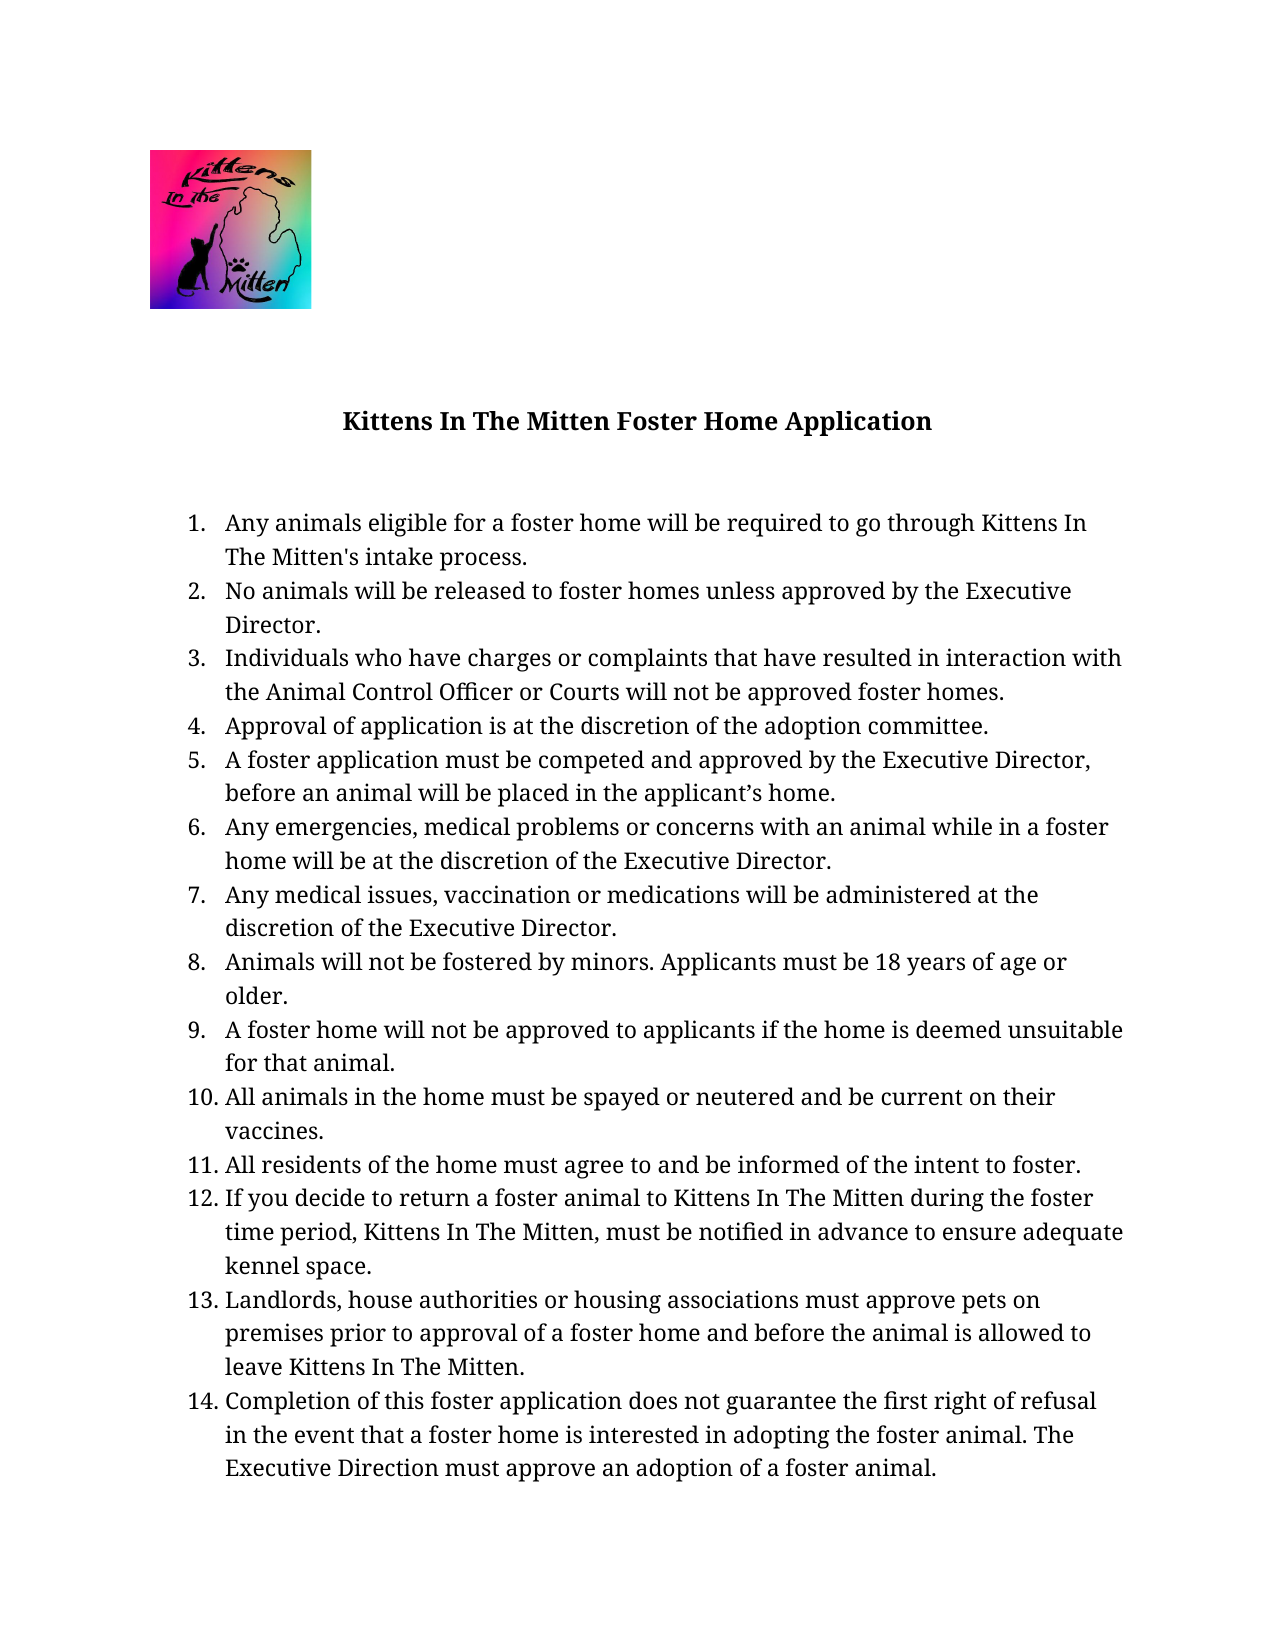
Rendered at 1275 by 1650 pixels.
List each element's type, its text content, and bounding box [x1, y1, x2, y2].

list Approval of application is at the discretion of the adoption committee. [187, 710, 1125, 741]
list All residents of the home must agree to and be informed of the intent to foster. [187, 1148, 1125, 1180]
list If you decide to return a foster animal to Kittens In The Mitten during the foster time period, Kittens In The Mitten, must be notified in advance to ensure adequate kennel space. [187, 1182, 1125, 1281]
list Completion of this foster application does not guarantee the first right of refusal in the event that a foster home is interested in adopting the foster animal. The Executive Direction must approve an adoption of a foster animal. [187, 1385, 1125, 1483]
list Landlords, house authorities or housing associations must approve pets on premises prior to approval of a foster home and before the animal is allowed to leave Kittens In The Mitten. [187, 1283, 1125, 1382]
list All animals in the home must be spayed or neutered and be current on their vaccines. [187, 1081, 1125, 1146]
list No animals will be released to foster homes unless approved by the Executive Director. [187, 575, 1125, 640]
list A foster home will not be approved to applicants if the home is deemed unsuitable for that animal. [187, 1013, 1125, 1078]
text Kittens In The Mitten Foster Home Application [150, 403, 1125, 437]
list A foster application must be competed and approved by the Executive Director, before an animal will be placed in the applicant’s home. [187, 743, 1125, 808]
picture [150, 150, 312, 309]
list Individuals who have charges or complaints that have resulted in interaction with the Animal Control Officer or Courts will not be approved foster homes. [187, 642, 1125, 707]
list Animals will not be fostered by minors. Applicants must be 18 years of age or older. [187, 946, 1125, 1011]
list Any medical issues, vaccination or medications will be administered at the discretion of the Executive Director. [187, 878, 1125, 943]
list Any animals eligible for a foster home will be required to go through Kittens In The Mitten's intake process. [187, 507, 1125, 572]
list Any emergencies, medical problems or concerns with an animal while in a foster home will be at the discretion of the Executive Director. [187, 811, 1125, 876]
